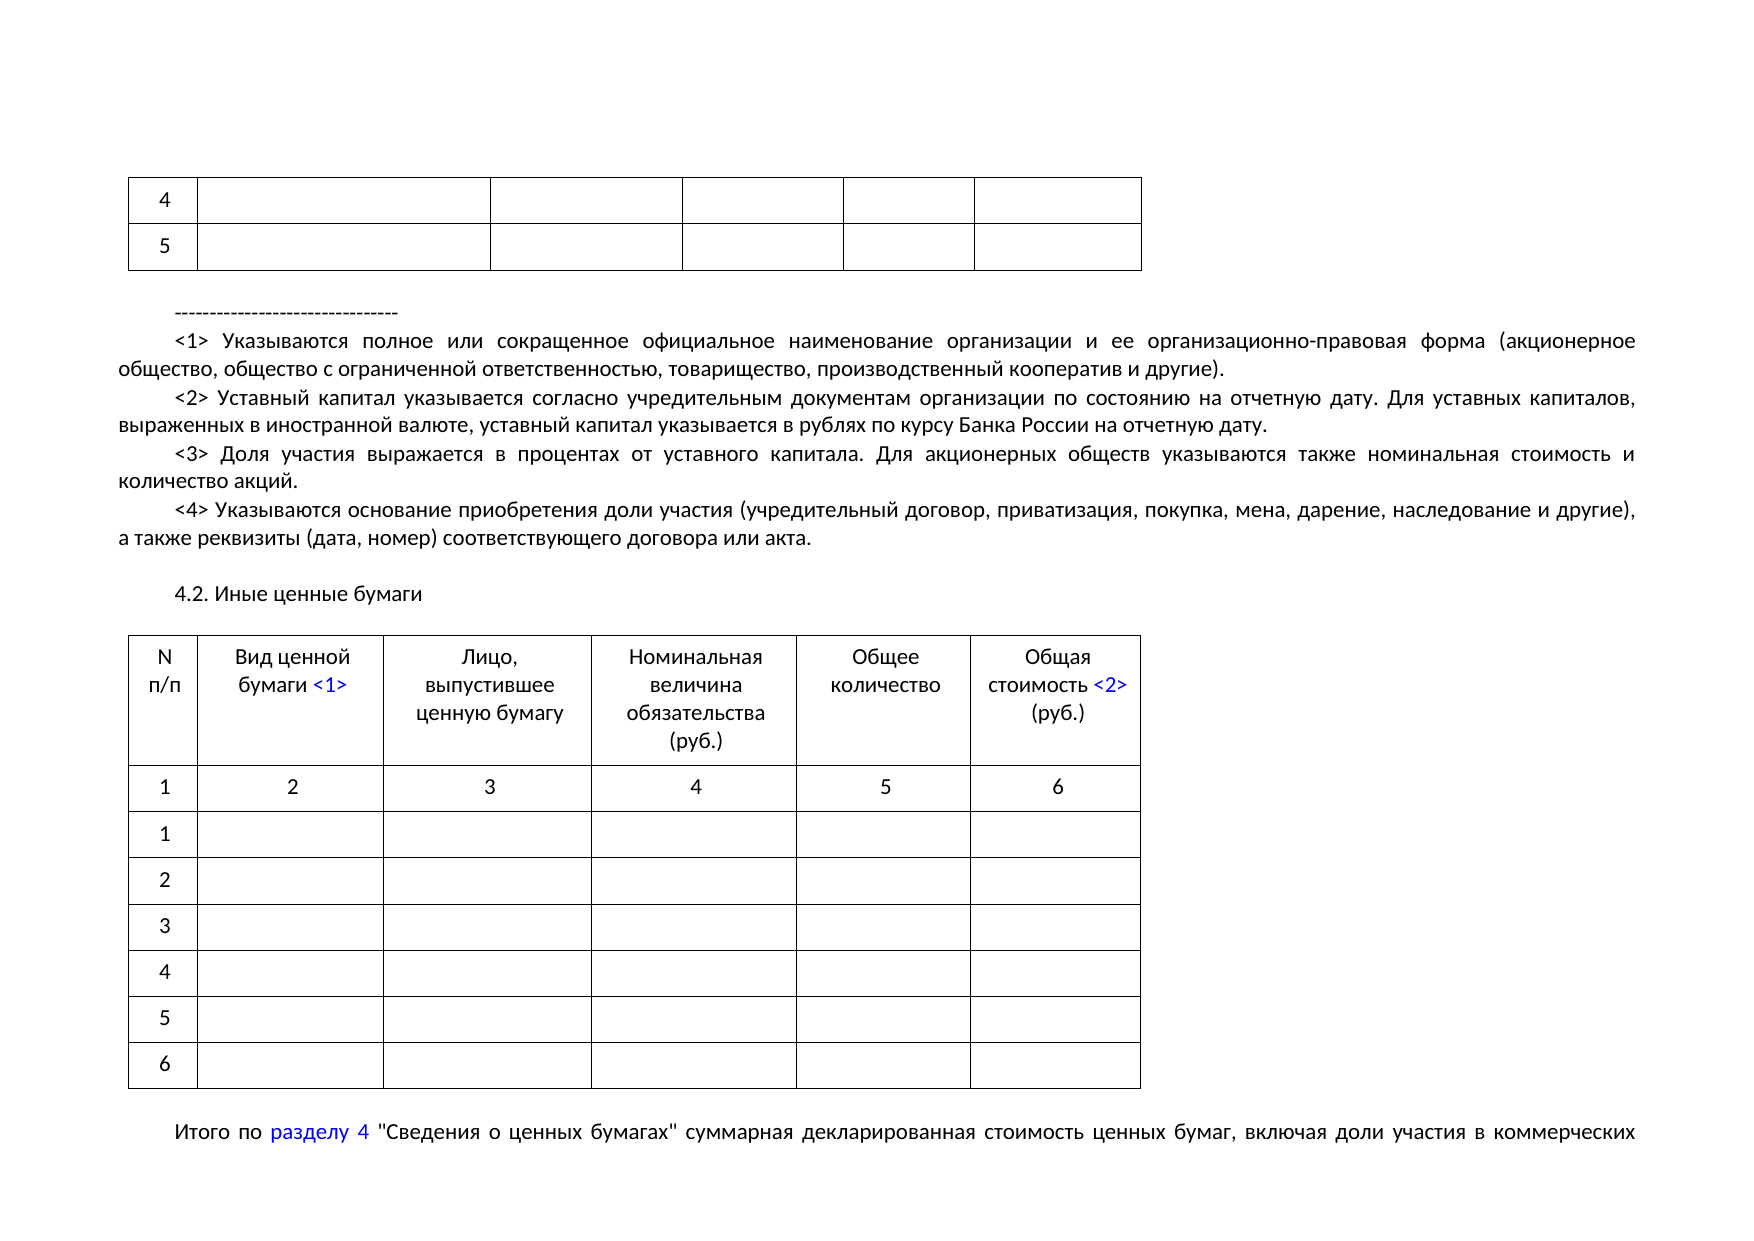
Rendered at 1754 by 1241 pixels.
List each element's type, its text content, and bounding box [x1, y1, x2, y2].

table_cell [592, 905, 796, 949]
table_cell [198, 951, 383, 996]
table_cell [384, 905, 591, 949]
table_cell [491, 224, 682, 269]
table_header Общее количество [797, 636, 970, 765]
table_cell [384, 997, 591, 1042]
table_cell 4 [592, 766, 796, 811]
text <4> Указываются основание приобретения доли участия (учредительный договор, приватизация, покупка, мена, дарение, наследование и другие), а также реквизиты (дата, номер) соответствующего договора или акта. [118, 495, 1636, 551]
table_cell 5 [129, 997, 197, 1042]
table_cell [797, 951, 970, 996]
text <3> Доля участия выражается в процентах от уставного капитала. Для акционерных обществ указываются также номинальная стоимость и количество акций. [118, 439, 1636, 495]
table_cell [198, 858, 383, 903]
table_cell [971, 951, 1140, 996]
table_cell [198, 905, 383, 949]
table_cell 4 [129, 951, 197, 996]
table_cell [797, 905, 970, 949]
table_cell [971, 1043, 1140, 1088]
table_cell [384, 858, 591, 903]
table_cell [592, 858, 796, 903]
table_cell 3 [129, 905, 197, 949]
text 4.2. Иные ценные бумаги [118, 579, 1636, 607]
text <1> Указываются полное или сокращенное официальное наименование организации и ее организационно-правовая форма (акционерное общество, общество с ограниченной ответственностью, товарищество, производственный кооператив и другие). [118, 327, 1636, 383]
table_cell [592, 997, 796, 1042]
table_header Общая стоимость <2> (руб.) [971, 636, 1140, 765]
table_cell [797, 997, 970, 1042]
table_cell 1 [129, 812, 197, 857]
text -------------------------------- [118, 298, 1636, 327]
table_cell 5 [797, 766, 970, 811]
table_cell [384, 812, 591, 857]
table_cell [592, 951, 796, 996]
table_cell [797, 812, 970, 857]
table_header Лицо, выпустившее ценную бумагу [384, 636, 591, 765]
table_cell 4 [129, 178, 197, 223]
table_cell [975, 178, 1141, 223]
table_cell 2 [129, 858, 197, 903]
text <2> Уставный капитал указывается согласно учредительным документам организации по состоянию на отчетную дату. Для уставных капиталов, выраженных в иностранной валюте, уставный капитал указывается в рублях по курсу Банка России на отчетную дату. [118, 383, 1636, 439]
table_cell [971, 997, 1140, 1042]
table_cell [592, 812, 796, 857]
table_cell [971, 812, 1140, 857]
table_cell [797, 1043, 970, 1088]
table_cell [683, 178, 843, 223]
table_cell 5 [129, 224, 197, 269]
table_cell [384, 951, 591, 996]
table_cell [971, 905, 1140, 949]
table_cell [975, 224, 1141, 269]
table_header N п/п [129, 636, 197, 765]
table_header Номинальная величина обязательства (руб.) [592, 636, 796, 765]
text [118, 1117, 1636, 1145]
table_cell [384, 1043, 591, 1088]
table_cell [198, 997, 383, 1042]
table_cell [198, 1043, 383, 1088]
table_cell [198, 178, 490, 223]
table_cell [971, 858, 1140, 903]
table_cell [683, 224, 843, 269]
table_cell 2 [198, 766, 383, 811]
table_cell [844, 224, 974, 269]
table_cell [198, 812, 383, 857]
table_cell 1 [129, 766, 197, 811]
table_cell 3 [384, 766, 591, 811]
table_cell [844, 178, 974, 223]
table_header Вид ценной бумаги <1> [198, 636, 383, 765]
table_cell [491, 178, 682, 223]
table_cell [592, 1043, 796, 1088]
table_cell 6 [971, 766, 1140, 811]
table_cell 6 [129, 1043, 197, 1088]
table_cell [198, 224, 490, 269]
table_cell [797, 858, 970, 903]
